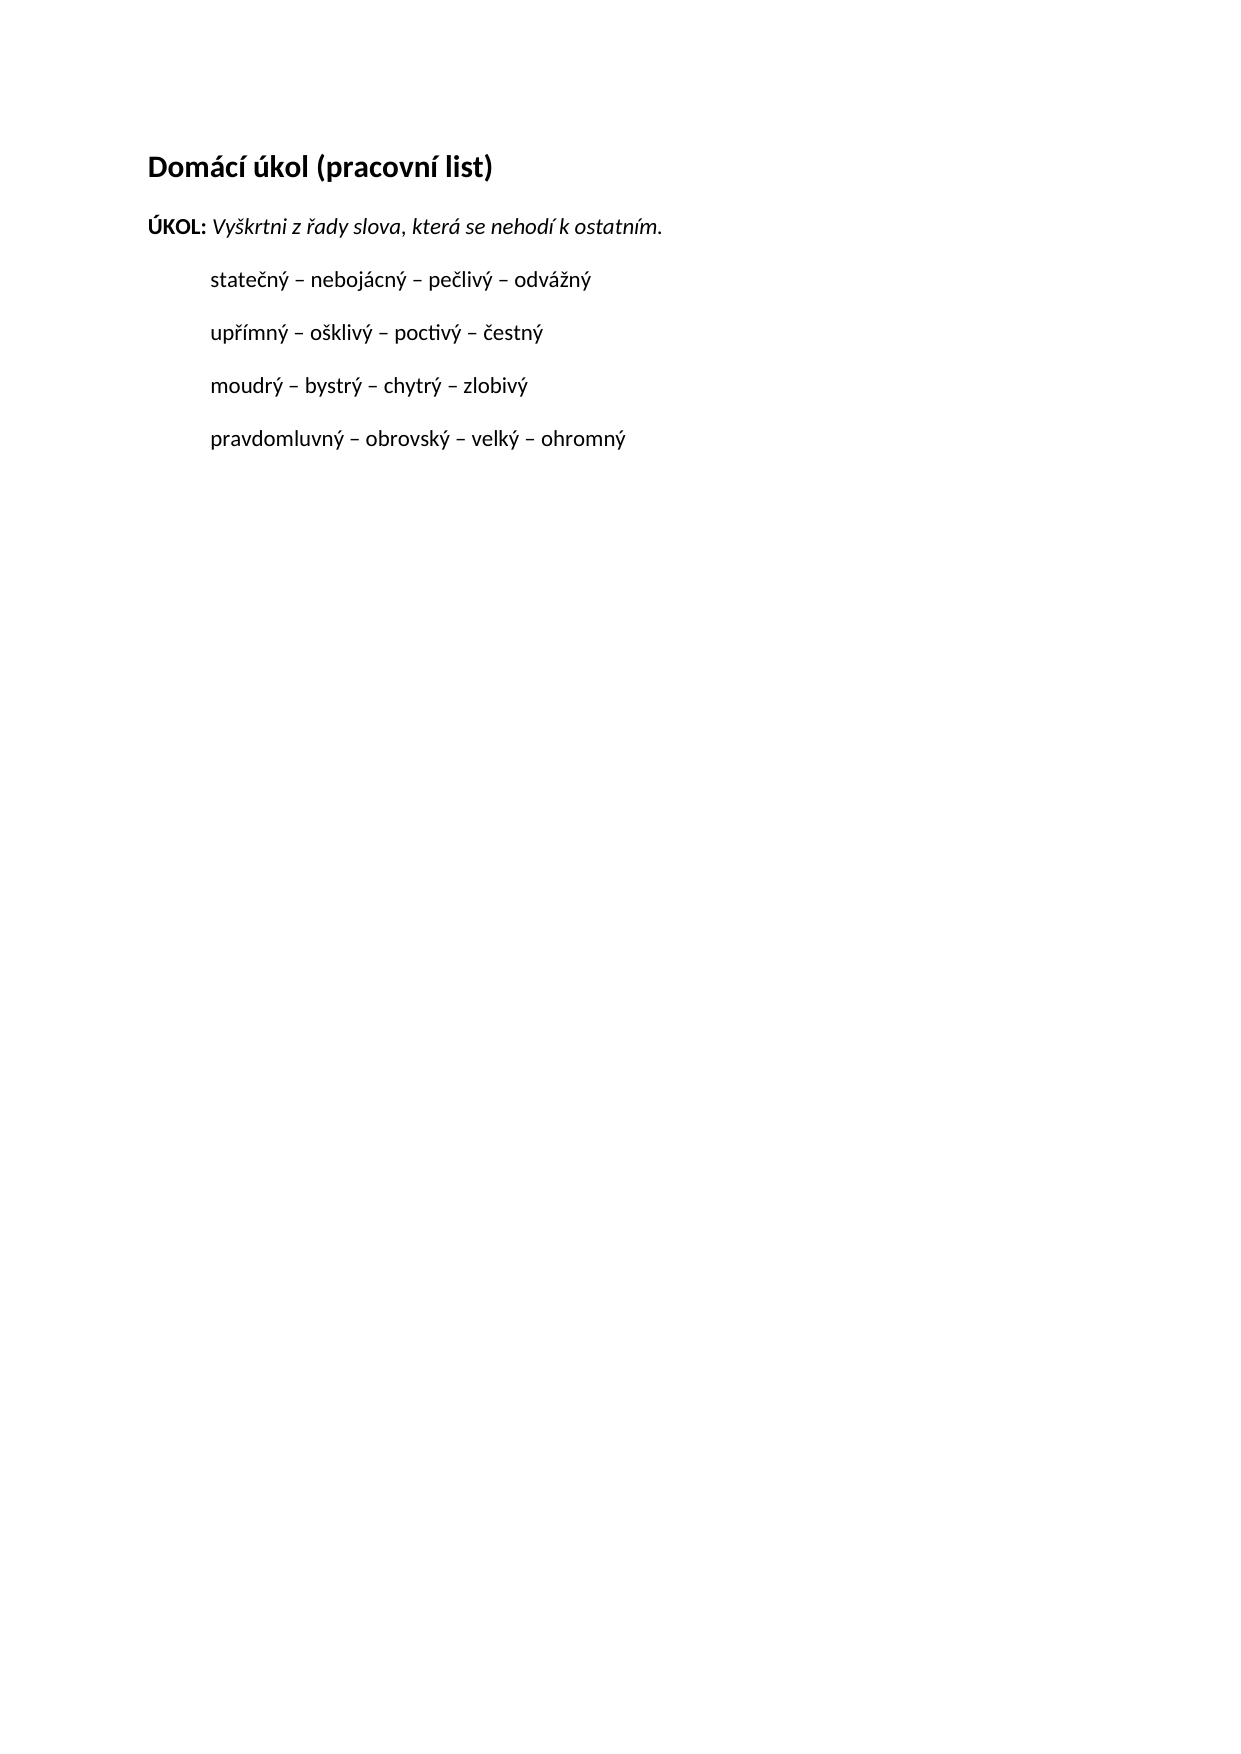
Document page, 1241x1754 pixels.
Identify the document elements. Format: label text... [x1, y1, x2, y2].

text moudrý – bystrý – chytrý – zlobivý [210, 371, 1093, 399]
text upřímný – ošklivý – poctivý – čestný [210, 318, 1093, 346]
text Domácí úkol (pracovní list) [148, 148, 1093, 186]
text ÚKOL: Vyškrtni z řady slova, která se nehodí k ostatním. [148, 212, 1093, 240]
text statečný – nebojácný – pečlivý – odvážný [210, 265, 1093, 293]
text pravdomluvný – obrovský – velký – ohromný [210, 424, 1093, 452]
